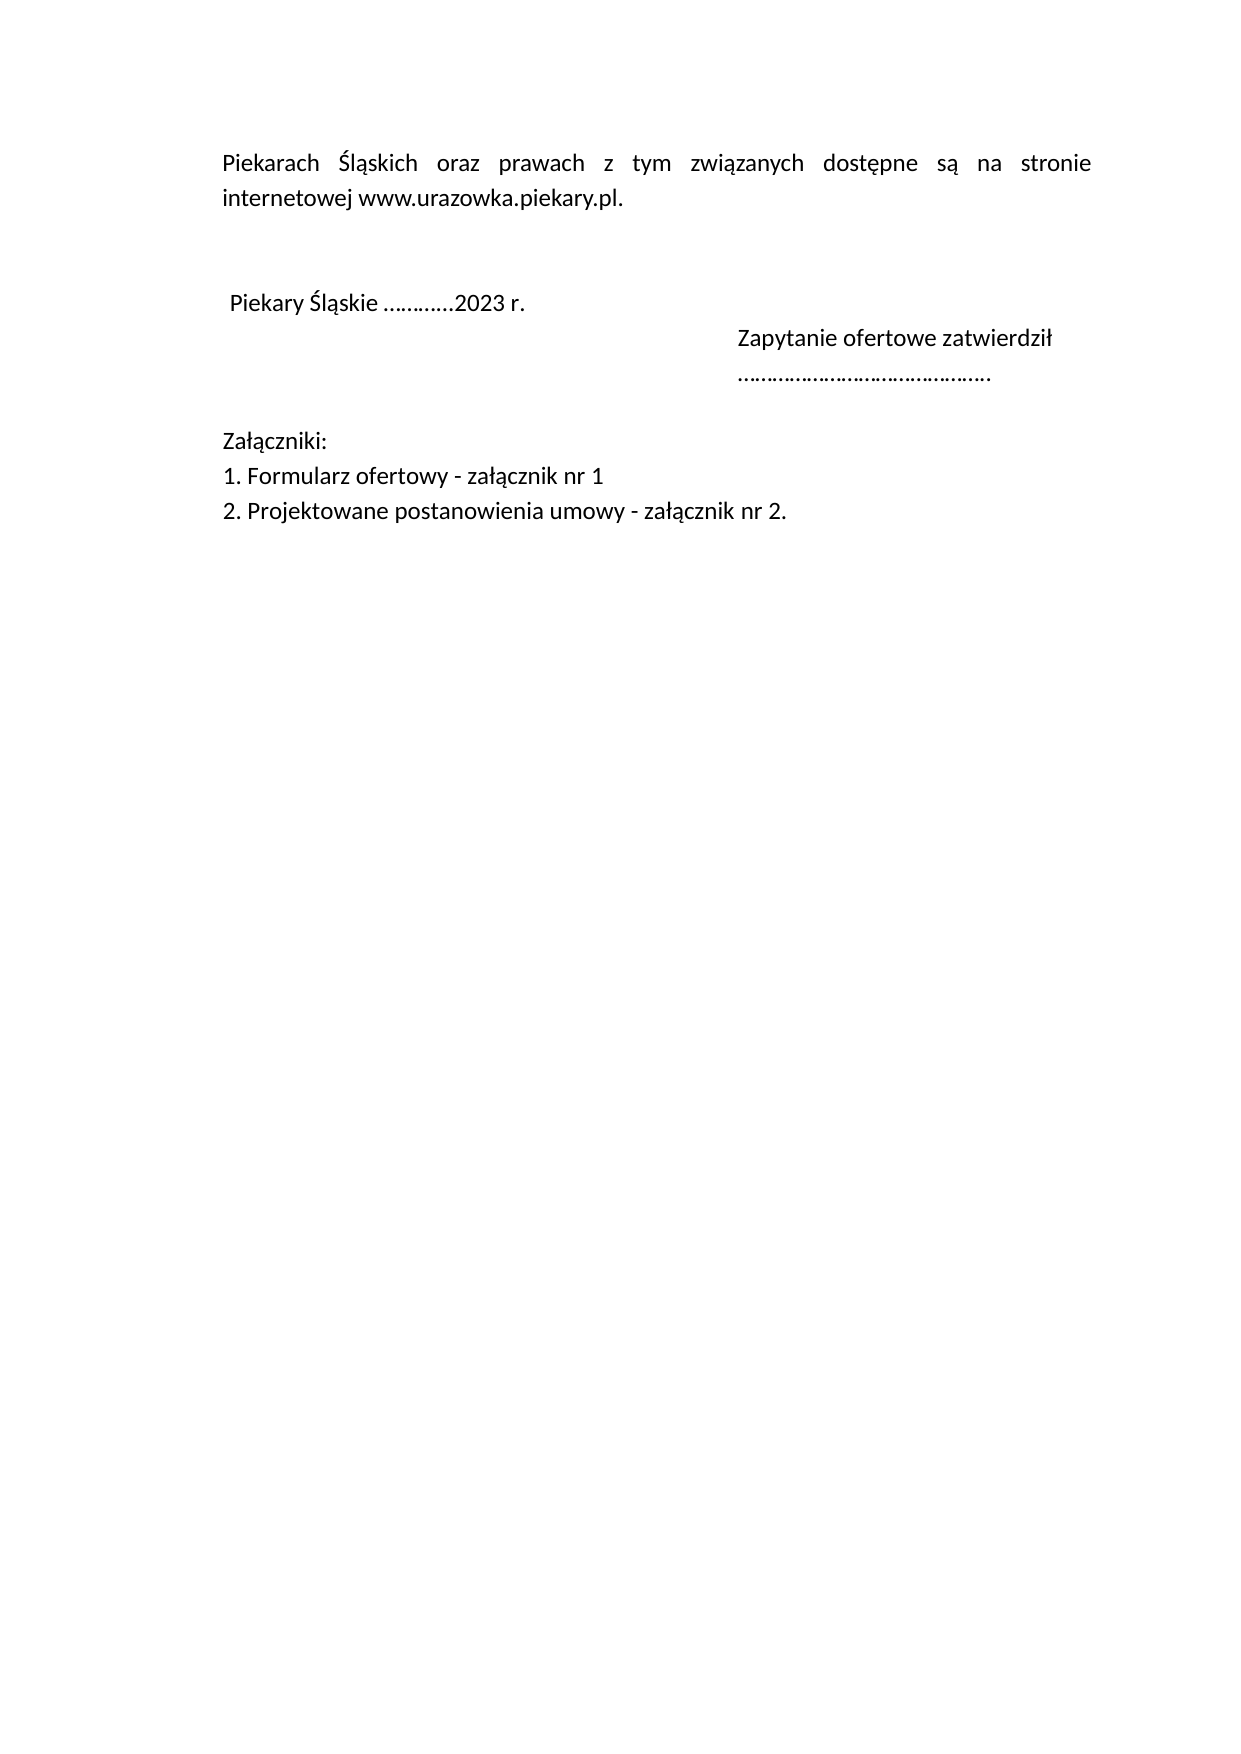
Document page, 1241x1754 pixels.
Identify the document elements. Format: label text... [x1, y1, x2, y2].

text 1. Formularz ofertowy - załącznik nr 1 [223, 460, 1093, 491]
text Zapytanie ofertowe zatwierdził [229, 323, 1093, 353]
text Piekary Śląskie ………...2023 r. [229, 288, 1093, 318]
text …………………………………….. [229, 358, 1093, 388]
text 2. Projektowane postanowienia umowy - załącznik nr 2. [223, 495, 1093, 526]
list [185, 148, 1093, 213]
text Załączniki: [223, 425, 1093, 456]
